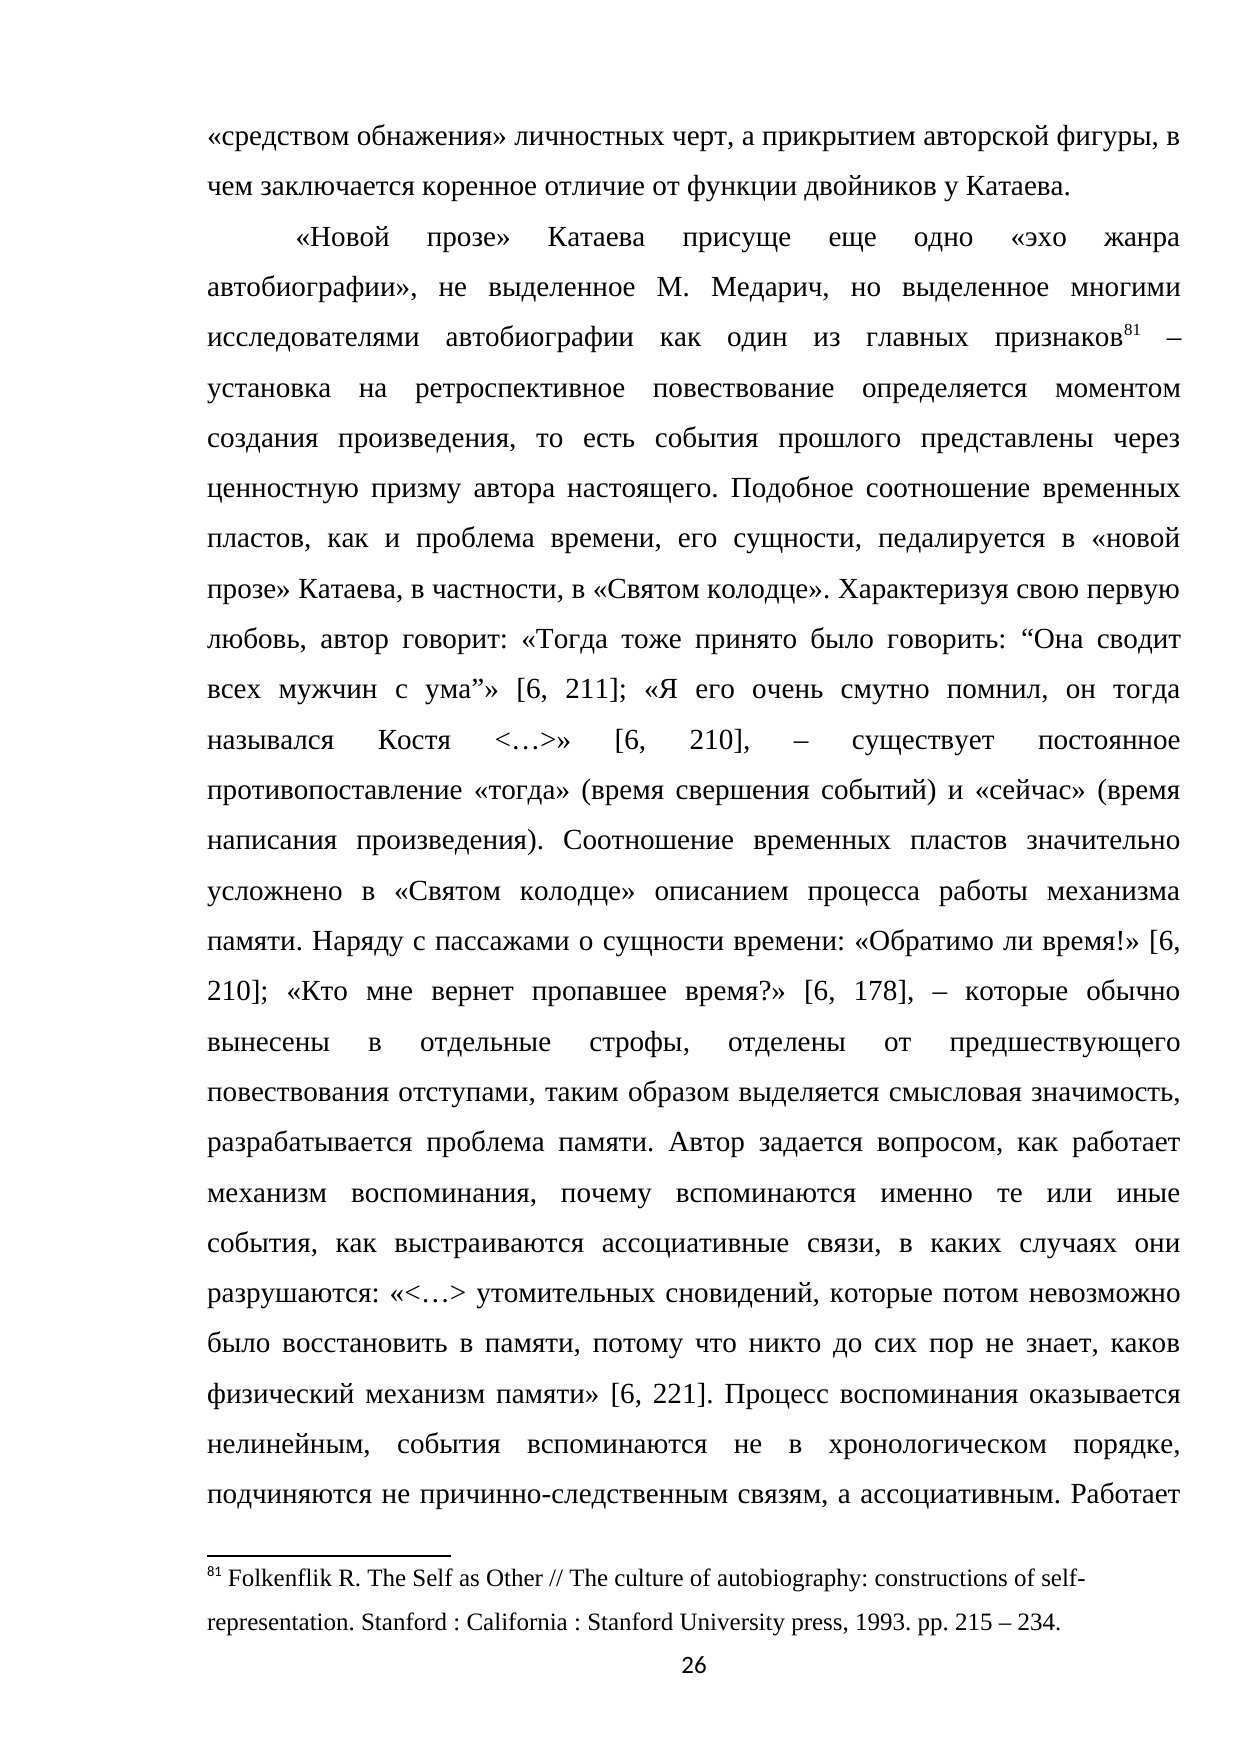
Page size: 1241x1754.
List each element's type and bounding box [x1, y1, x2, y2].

text [207, 219, 1181, 1510]
text [207, 118, 1181, 202]
